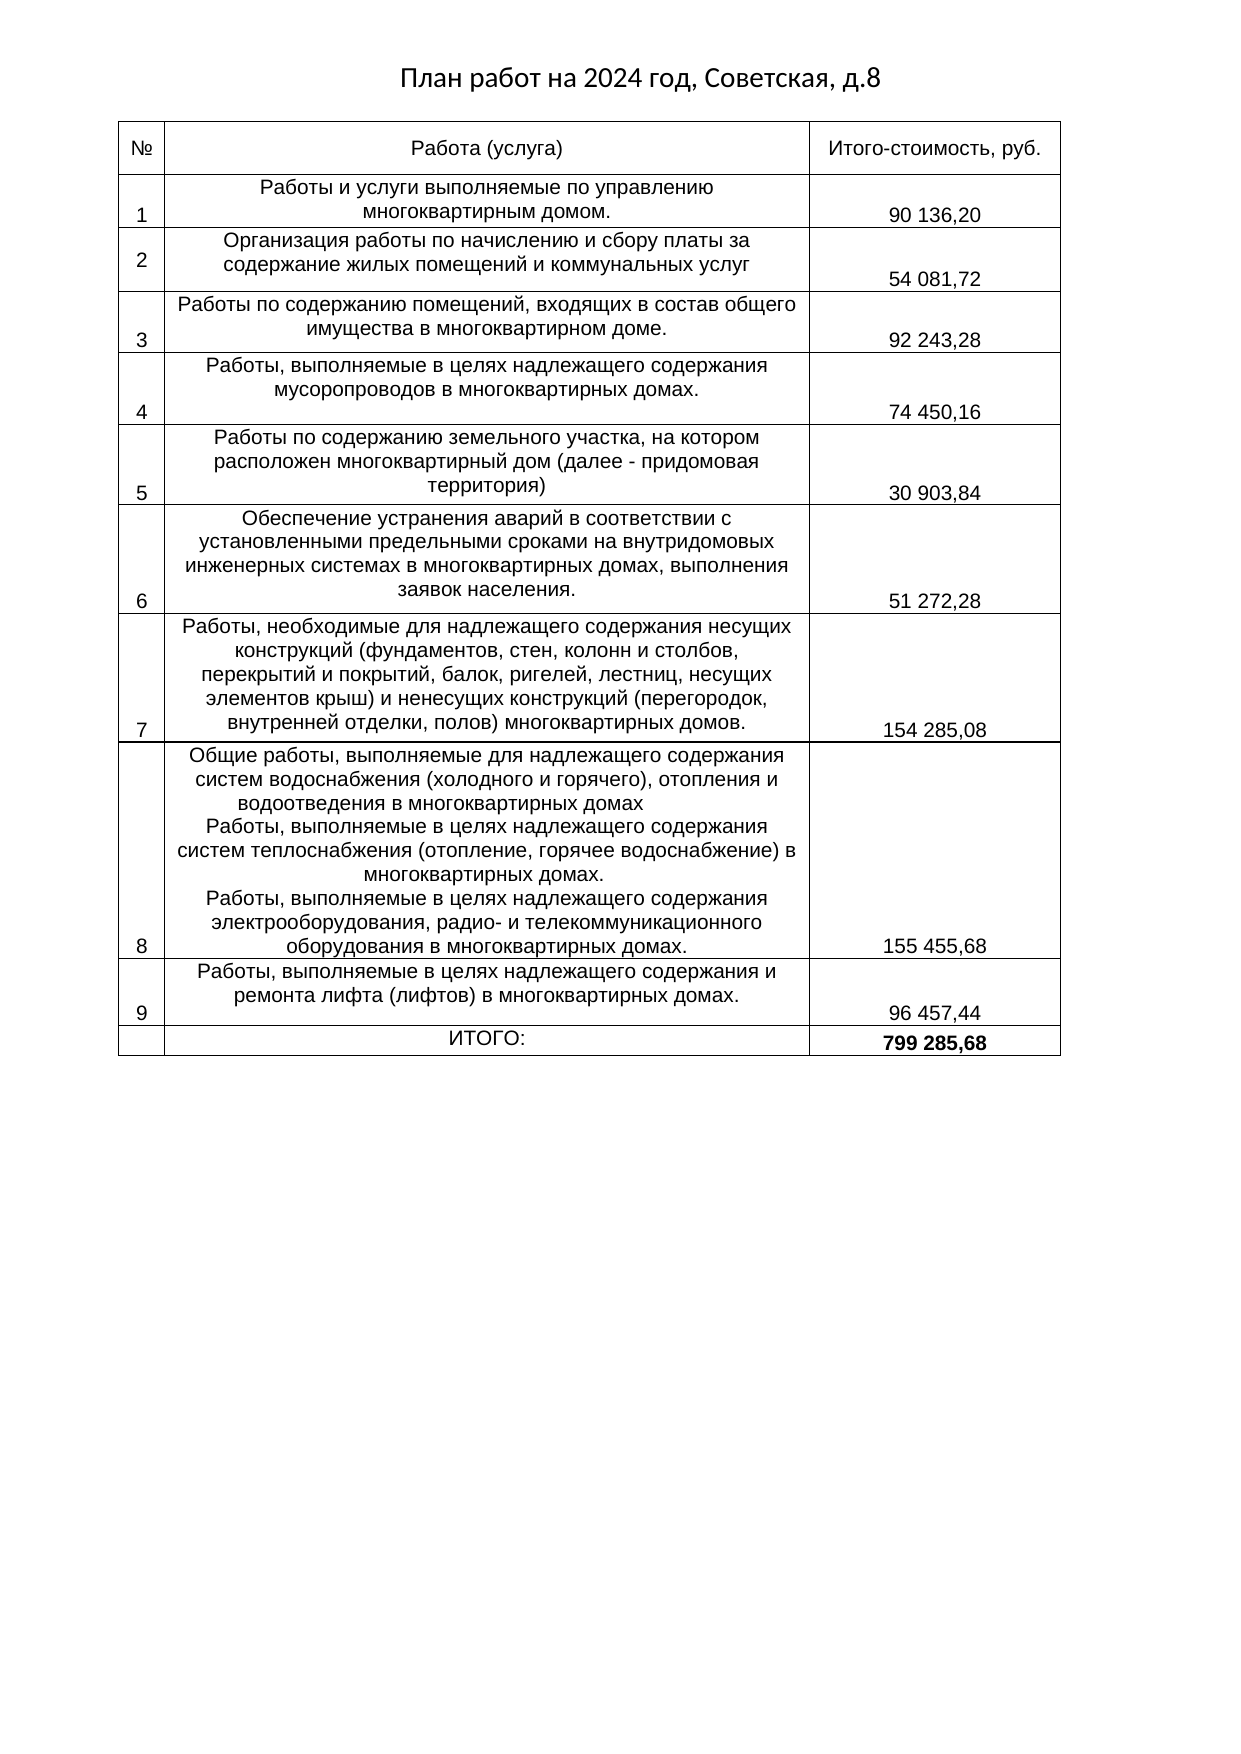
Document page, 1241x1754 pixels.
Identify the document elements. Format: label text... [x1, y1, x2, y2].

table_cell 1 [119, 175, 164, 227]
table_cell 7 [119, 614, 164, 741]
table_cell Работы по содержанию помещений, входящих в состав общего имущества в многоквартирном доме. [165, 292, 809, 352]
table_cell Работы, выполняемые в целях надлежащего содержания мусоропроводов в многоквартирных домах. [165, 353, 809, 424]
table_cell 74 450,16 [810, 353, 1060, 424]
table_cell Работы, выполняемые в целях надлежащего содержания и ремонта лифта (лифтов) в многоквартирных домах. [165, 959, 809, 1025]
table_cell 2 [119, 228, 164, 291]
table_cell 154 285,08 [810, 614, 1060, 741]
table_cell 54 081,72 [810, 228, 1060, 291]
table_cell 5 [119, 425, 164, 504]
table_cell Организация работы по начислению и сбору платы за содержание жилых помещений и коммунальных услуг [165, 228, 809, 291]
table_cell Работы по содержанию земельного участка, на котором расположен многоквартирный дом (далее - придомовая территория) [165, 425, 809, 504]
table_cell Работы и услуги выполняемые по управлению многоквартирным домом. [165, 175, 809, 227]
text План работ на 2024 год, Советская, д.8 [130, 59, 1152, 95]
table_cell 6 [119, 505, 164, 613]
table_cell Общие работы, выполняемые для надлежащего содержания систем водоснабжения (холодного и горячего), отопления и водоотведения в многоквартирных домах Работы, выполняемые в целях надлежащего содержания систем теплоснабжения (отопление, горячее водоснабжение) в многоквартирных домах. Работы, выполняемые в целях надлежащего содержания электрооборудования, радио- и телекоммуникационного оборудования в многоквартирных домах. [165, 743, 809, 958]
table_cell 92 243,28 [810, 292, 1060, 352]
table_cell Работы, необходимые для надлежащего содержания несущих конструкций (фундаментов, стен, колонн и столбов, перекрытий и покрытий, балок, ригелей, лестниц, несущих элементов крыш) и ненесущих конструкций (перегородок, внутренней отделки, полов) многоквартирных домов. [165, 614, 809, 741]
table_header Работа (услуга) [165, 122, 809, 174]
table_cell 96 457,44 [810, 959, 1060, 1025]
table_cell [119, 1026, 164, 1055]
table_cell 799 285,68 [810, 1026, 1060, 1055]
table_cell 8 [119, 743, 164, 958]
table_cell Обеспечение устранения аварий в соответствии с установленными предельными сроками на внутридомовых инженерных системах в многоквартирных домах, выполнения заявок населения. [165, 505, 809, 613]
table_cell 3 [119, 292, 164, 352]
table_cell 90 136,20 [810, 175, 1060, 227]
table_header № [119, 122, 164, 174]
table_header Итого-стоимость, руб. [810, 122, 1060, 174]
table_cell 9 [119, 959, 164, 1025]
table_cell 155 455,68 [810, 743, 1060, 958]
table_cell 4 [119, 353, 164, 424]
table_cell 51 272,28 [810, 505, 1060, 613]
table_cell ИТОГО: [165, 1026, 809, 1055]
table_cell 30 903,84 [810, 425, 1060, 504]
